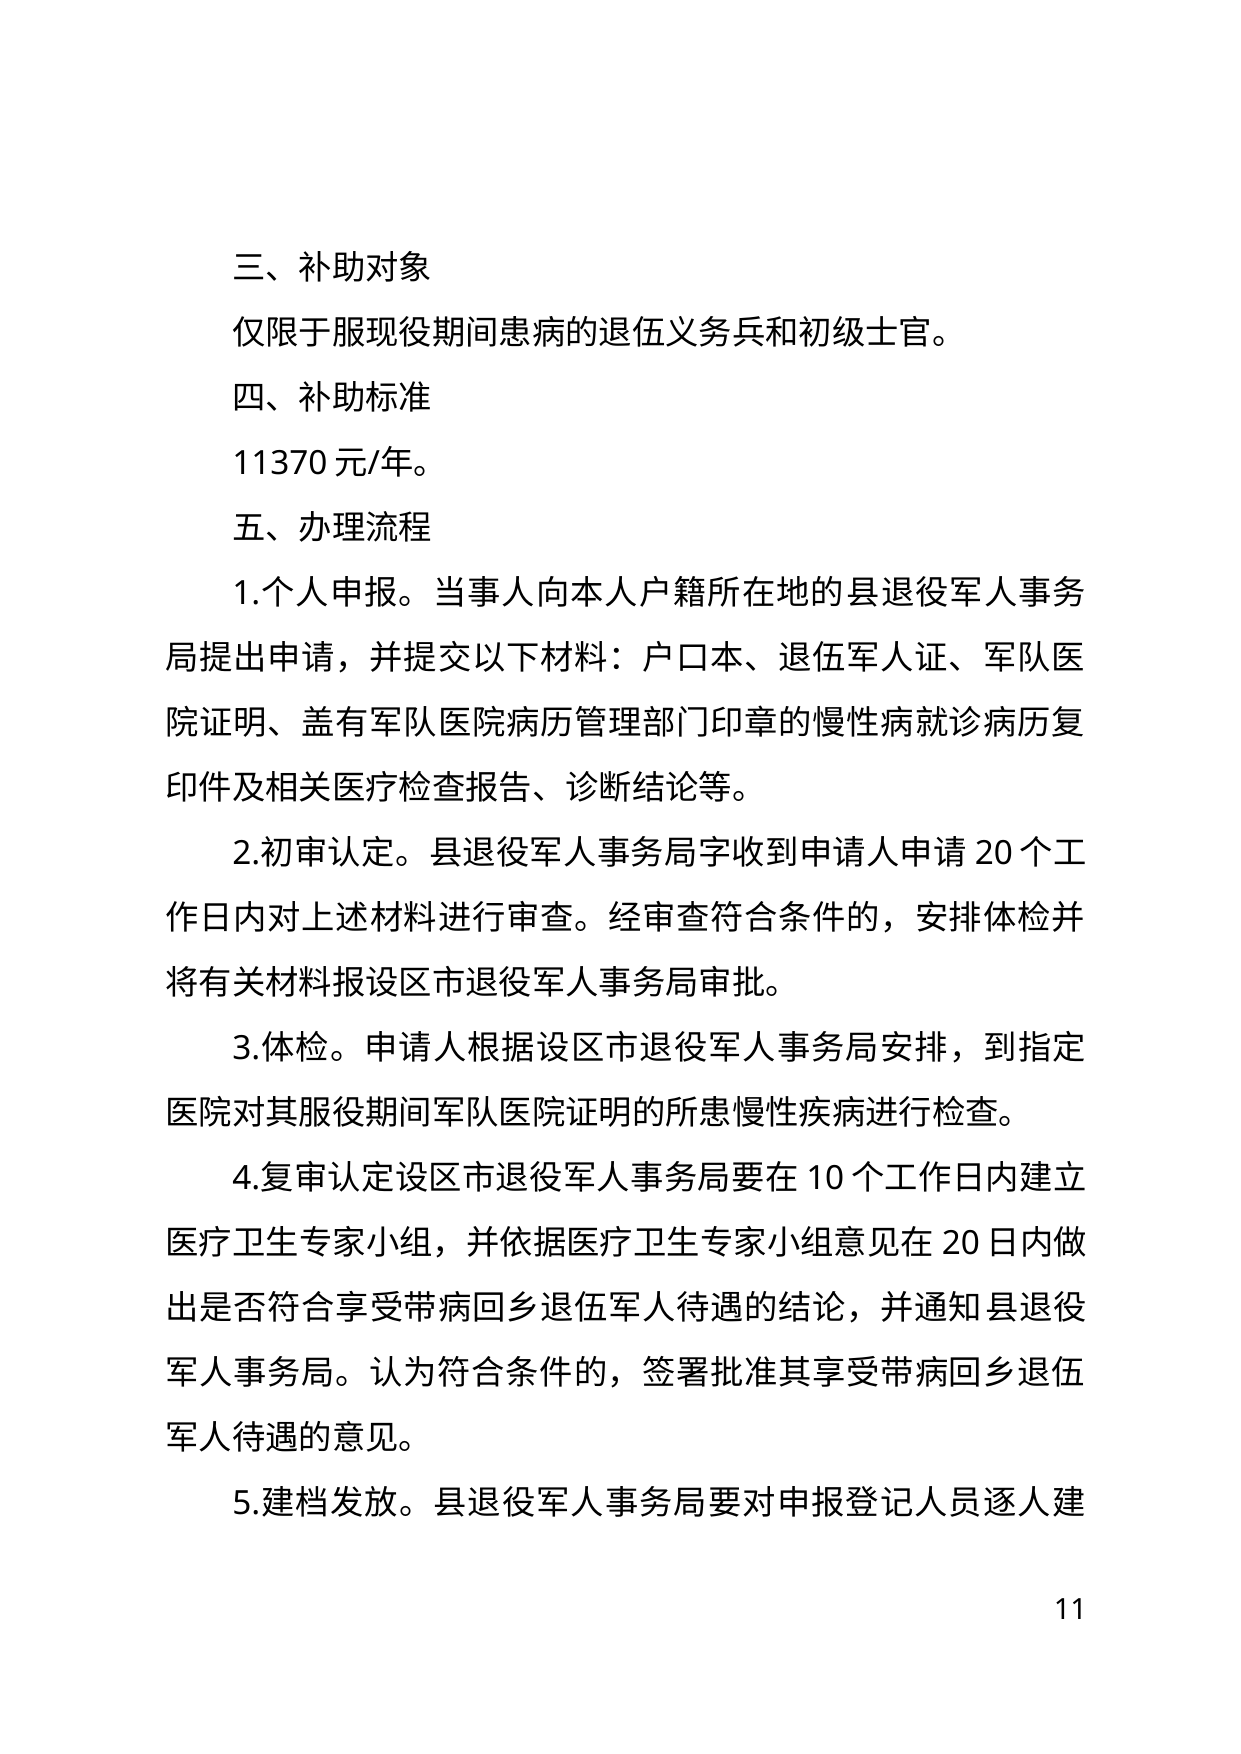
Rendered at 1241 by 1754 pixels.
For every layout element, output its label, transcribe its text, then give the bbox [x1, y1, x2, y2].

text 2.初审认定。县退役军人事务局字收到申请人申请20个工作日内对上述材料进行审查。经审查符合条件的，安排体检并将有关材料报设区市退役军人事务局审批。 [165, 818, 1087, 1013]
text 3.体检。申请人根据设区市退役军人事务局安排，到指定医院对其服役期间军队医院证明的所患慢性疾病进行检查。 [165, 1013, 1087, 1143]
text 五、办理流程 [165, 493, 1087, 558]
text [165, 1468, 1087, 1533]
text 1.个人申报。当事人向本人户籍所在地的县退役军人事务局提出申请，并提交以下材料：户口本、退伍军人证、军队医院证明、盖有军队医院病历管理部门印章的慢性病就诊病历复印件及相关医疗检查报告、诊断结论等。 [165, 558, 1087, 818]
text 三、补助对象 [165, 233, 1087, 298]
text 11370元/年。 [165, 428, 1087, 493]
text 仅限于服现役期间患病的退伍义务兵和初级士官。 [165, 298, 1087, 363]
text 四、补助标准 [165, 363, 1087, 428]
text 4.复审认定设区市退役军人事务局要在10个工作日内建立医疗卫生专家小组，并依据医疗卫生专家小组意见在20日内做出是否符合享受带病回乡退伍军人待遇的结论，并通知县退役军人事务局。认为符合条件的，签署批准其享受带病回乡退伍军人待遇的意见。 [165, 1143, 1087, 1468]
